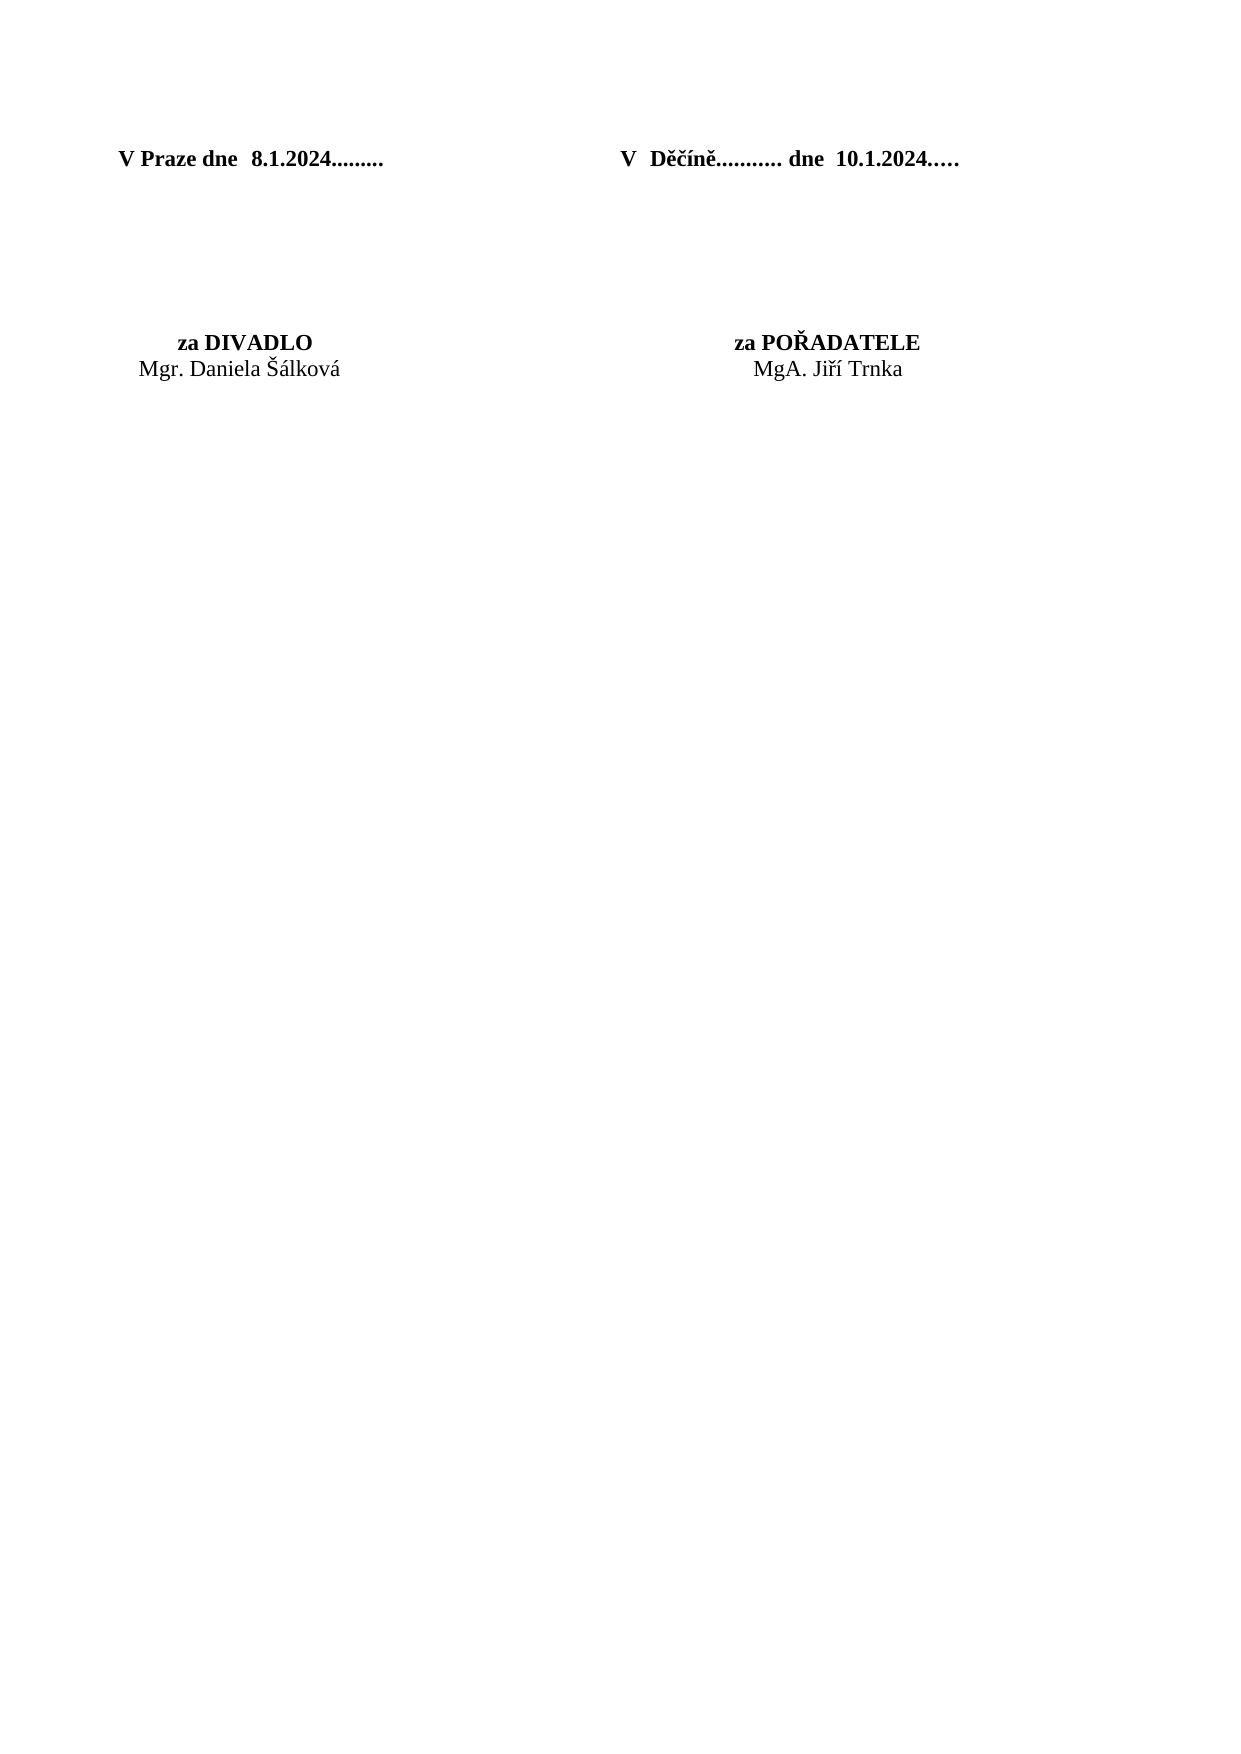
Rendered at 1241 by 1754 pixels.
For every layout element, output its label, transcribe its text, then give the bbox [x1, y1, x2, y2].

text za DIVADLO za POŘADATELE [118, 329, 1122, 356]
text V Praze dne 8.1.2024 V Děčíně dne 10.1.2024 [118, 145, 1122, 171]
text Mgr. Daniela Šálková MgA. Jiří Trnka [118, 356, 1122, 382]
